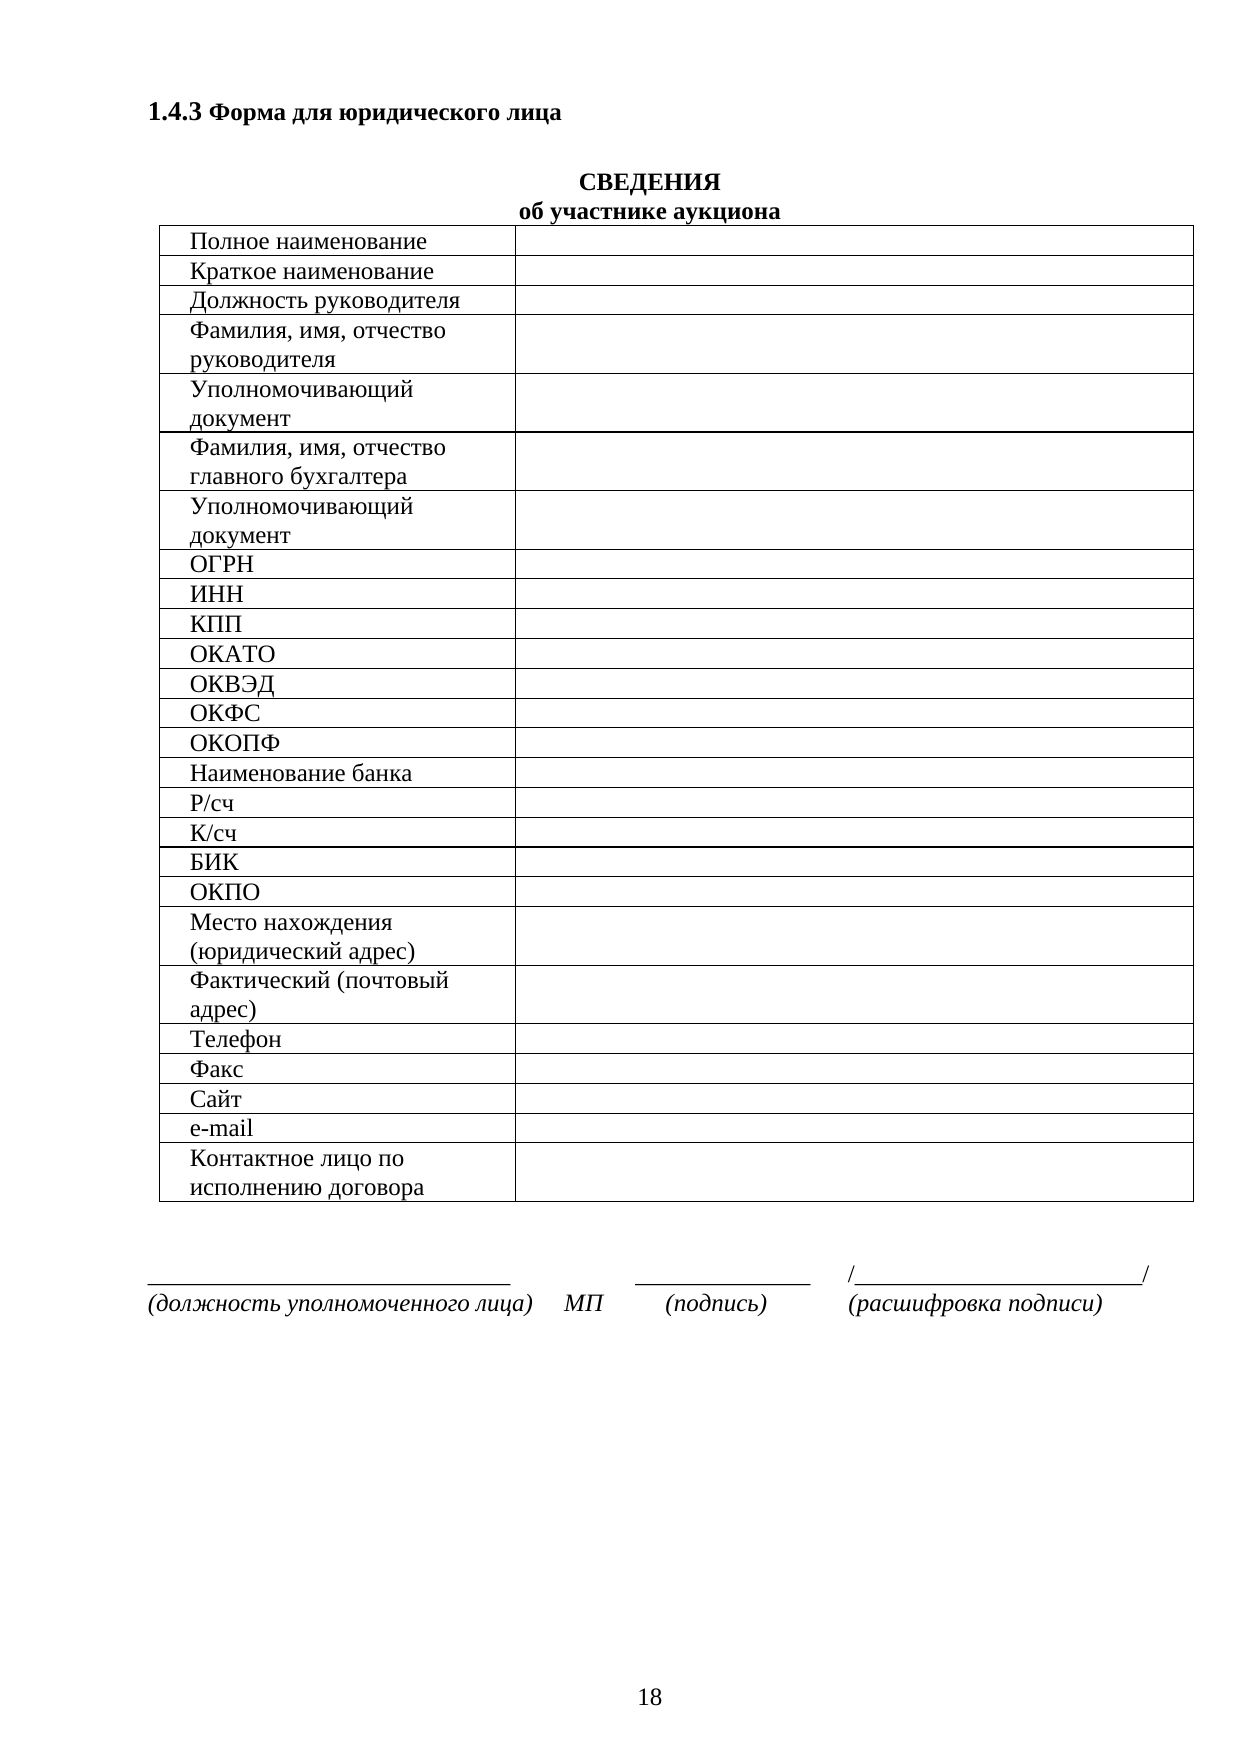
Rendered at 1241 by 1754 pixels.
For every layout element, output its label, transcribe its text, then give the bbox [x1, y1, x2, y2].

table_cell Уполномочивающий документ [160, 374, 515, 431]
table_cell ОКОПФ [160, 728, 515, 757]
table_cell [516, 1143, 1193, 1201]
table_cell [516, 286, 1193, 314]
table_header [516, 226, 1193, 255]
table_cell [516, 1024, 1193, 1053]
table_cell [516, 728, 1193, 757]
table_cell [516, 788, 1193, 817]
table_cell Должность руководителя [160, 286, 515, 314]
table_cell Уполномочивающий документ [160, 491, 515, 548]
table_cell Фамилия, имя, отчество руководителя [160, 315, 515, 373]
table_cell e-mail [160, 1114, 515, 1142]
table_cell [516, 907, 1193, 964]
table_cell Телефон [160, 1024, 515, 1053]
table_cell [516, 609, 1193, 638]
table_cell ОКВЭД [160, 669, 515, 697]
table_cell КПП [160, 609, 515, 638]
text 1.4.3 Форма для юридического лица [148, 95, 1152, 126]
table_cell Сайт [160, 1084, 515, 1112]
table_cell [516, 374, 1193, 431]
table_cell Фактический (почтовый адрес) [160, 966, 515, 1023]
table_cell [516, 491, 1193, 548]
table_cell Фамилия, имя, отчество главного бухгалтера [160, 433, 515, 490]
table_cell Наименование банка [160, 758, 515, 787]
table_cell ОКАТО [160, 639, 515, 668]
table_cell Р/сч [160, 788, 515, 817]
table_cell [516, 550, 1193, 578]
table_cell [516, 256, 1193, 284]
table_header Полное наименование [160, 226, 515, 255]
table_cell Контактное лицо по исполнению договора [160, 1143, 515, 1201]
table_cell [516, 818, 1193, 846]
table_cell [516, 699, 1193, 727]
text (должность уполномоченного лица) МП (подпись) (расшифровка подписи) [148, 1288, 1152, 1317]
table_cell [516, 1084, 1193, 1112]
table_cell К/сч [160, 818, 515, 846]
table_cell [516, 579, 1193, 608]
text СВЕДЕНИЯ [148, 167, 1152, 196]
table_cell ИНН [160, 579, 515, 608]
text _____________________________ ______________ /_______________________/ [148, 1259, 1152, 1288]
table_cell [516, 1054, 1193, 1083]
table_cell Краткое наименование [160, 256, 515, 284]
table_cell [516, 1114, 1193, 1142]
table_cell [516, 639, 1193, 668]
table_cell ОКФС [160, 699, 515, 727]
table_cell [516, 877, 1193, 906]
table_cell ОГРН [160, 550, 515, 578]
table_cell Факс [160, 1054, 515, 1083]
table_cell Место нахождения (юридический адрес) [160, 907, 515, 964]
table_cell [516, 433, 1193, 490]
table_cell БИК [160, 848, 515, 876]
text об участнике аукциона [148, 196, 1152, 225]
table_cell [516, 315, 1193, 373]
table_cell [516, 966, 1193, 1023]
table_cell ОКПО [160, 877, 515, 906]
table_cell [516, 758, 1193, 787]
table_cell [516, 848, 1193, 876]
table_cell [516, 669, 1193, 697]
